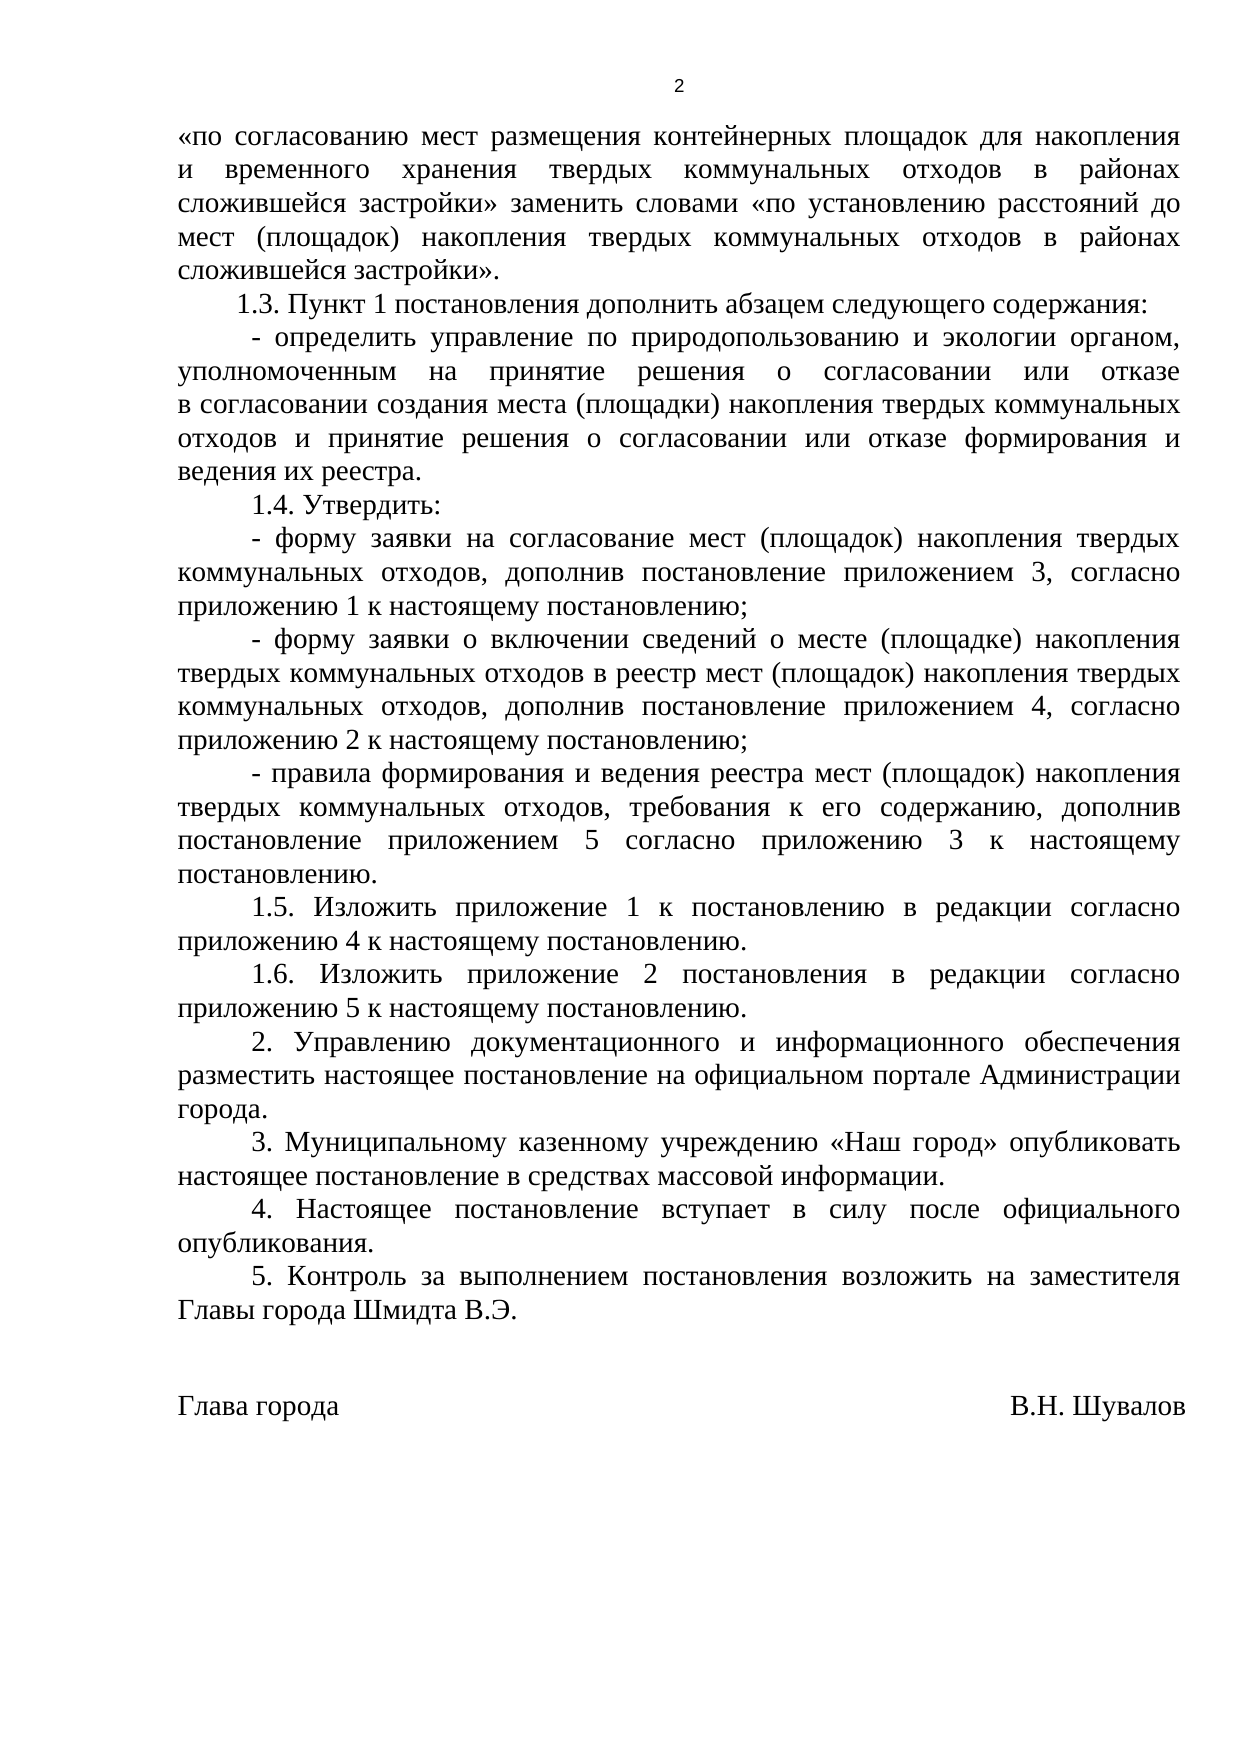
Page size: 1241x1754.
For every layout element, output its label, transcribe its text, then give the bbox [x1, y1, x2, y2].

text - правила формирования и ведения реестра мест (площадок) накопления твердых коммунальных отходов, требования к его содержанию, дополнив постановление приложением 5 согласно приложению 3 к настоящему постановлению. [177, 755, 1181, 889]
text 3. Муниципальному казенному учреждению «Наш город» опубликовать настоящее постановление в средствах массовой информации. [177, 1124, 1181, 1191]
text 4. Настоящее постановление вступает в силу после официального опубликования. [177, 1191, 1181, 1258]
text - определить управление по природопользованию и экологии органом, уполномоченным на принятие решения о согласовании или отказе в согласовании создания места (площадки) накопления твердых коммунальных отходов и принятие решения о согласовании или отказе формирования и ведения их реестра. [177, 319, 1181, 487]
text 1.6. Изложить приложение 2 постановления в редакции согласно приложению 5 к настоящему постановлению. [177, 957, 1181, 1024]
text 1.4. Утвердить: [177, 487, 1181, 521]
text Глава города В.Н. Шувалов [177, 1388, 1211, 1421]
text 1.5. Изложить приложение 1 к постановлению в редакции согласно приложению 4 к настоящему постановлению. [177, 889, 1181, 957]
text 2. Управлению документационного и информационного обеспечения разместить настоящее постановление на официальном портале Администрации города. [177, 1024, 1181, 1124]
text - форму заявки о включении сведений о месте (площадке) накопления твердых коммунальных отходов в реестр мест (площадок) накопления твердых коммунальных отходов, дополнив постановление приложением 4, согласно приложению 2 к настоящему постановлению; [177, 621, 1181, 755]
text «по согласованию мест размещения контейнерных площадок для накопления и временного хранения твердых коммунальных отходов в районах сложившейся застройки» заменить словами «по установлению расстояний до мест (площадок) накопления твердых коммунальных отходов в районах сложившейся застройки». [177, 118, 1181, 286]
text 5. Контроль за выполнением постановления возложить на заместителя Главы города Шмидта В.Э. [177, 1258, 1181, 1326]
text - форму заявки на согласование мест (площадок) накопления твердых коммунальных отходов, дополнив постановление приложением 3, согласно приложению 1 к настоящему постановлению; [177, 521, 1181, 621]
text 1.3. Пункт 1 постановления дополнить абзацем следующего содержания: [177, 286, 1181, 319]
